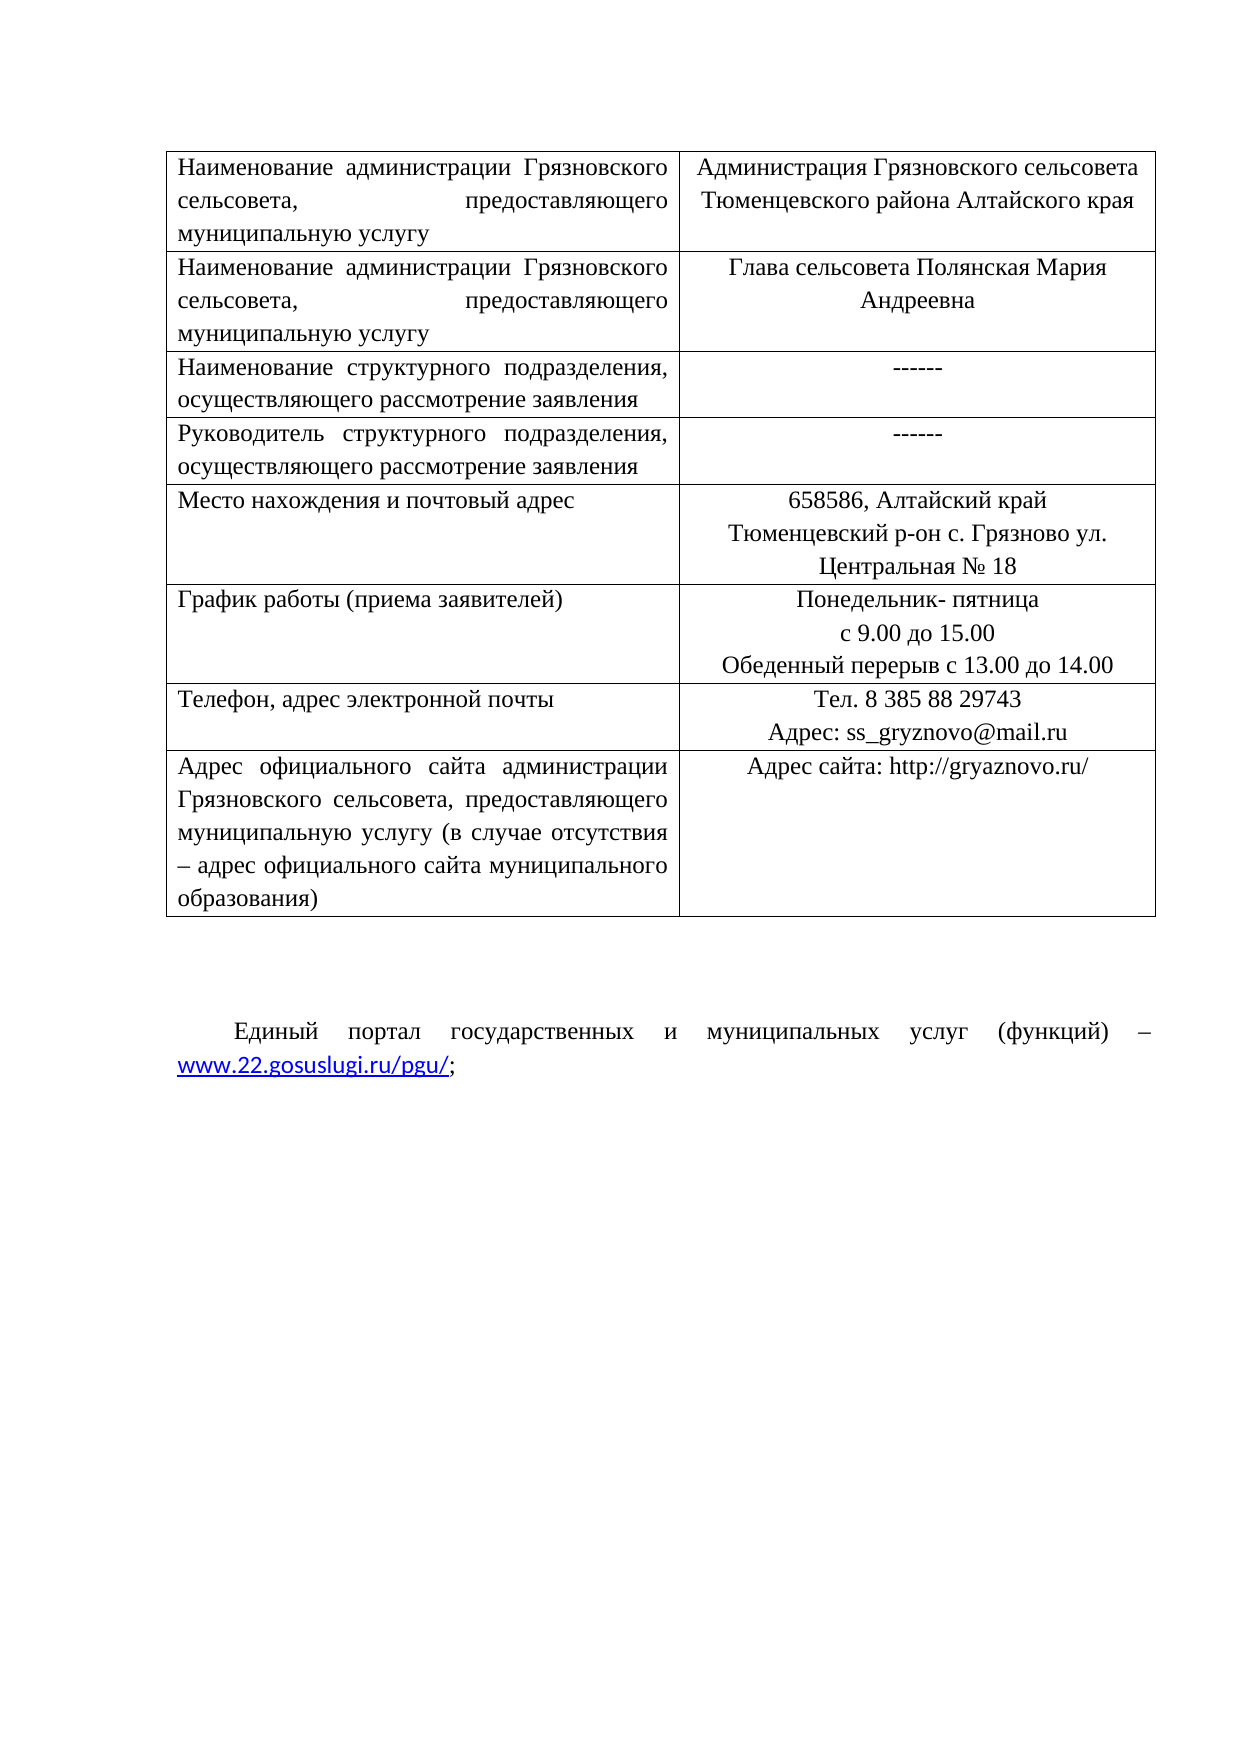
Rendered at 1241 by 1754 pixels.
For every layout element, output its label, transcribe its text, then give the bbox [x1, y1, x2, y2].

table_header Наименование администрации Грязновского сельсовета, предоставляющего муниципальную услугу [167, 152, 679, 251]
table_cell Место нахождения и почтовый адрес [167, 485, 679, 583]
table_cell Глава сельсовета Полянская Мария Андреевна [680, 252, 1155, 351]
table_cell Телефон, адрес электронной почты [167, 684, 679, 750]
table_cell Адрес официального сайта администрации Грязновского сельсовета, предоставляющего муниципальную услугу (в случае отсутствия – адрес официального сайта муниципального образования) [167, 751, 679, 916]
table_cell Руководитель структурного подразделения, осуществляющего рассмотрение заявления [167, 418, 679, 484]
text Единый портал государственных и муниципальных услуг (функций) – www.22.gosuslugi.ru/pgu/; [177, 1016, 1152, 1079]
table_cell Понедельник- пятница с 9.00 до 15.00 Обеденный перерыв с 13.00 до 14.00 [680, 585, 1155, 683]
table_cell График работы (приема заявителей) [167, 585, 679, 683]
table_cell Наименование структурного подразделения, осуществляющего рассмотрение заявления [167, 352, 679, 417]
table_cell Наименование администрации Грязновского сельсовета, предоставляющего муниципальную услугу [167, 252, 679, 351]
table_cell ------ [680, 418, 1155, 484]
table_cell ------ [680, 352, 1155, 417]
table_cell Адрес сайта: http://gryaznovo.ru/ [680, 751, 1155, 916]
table_header Администрация Грязновского сельсовета Тюменцевского района Алтайского края [680, 152, 1155, 251]
table_cell 658586, Алтайский край Тюменцевский р-он с. Грязново ул. Центральная № 18 [680, 485, 1155, 583]
table_cell Тел. 8 385 88 29743 Адрес: ss_gryznovo@mail.ru [680, 684, 1155, 750]
